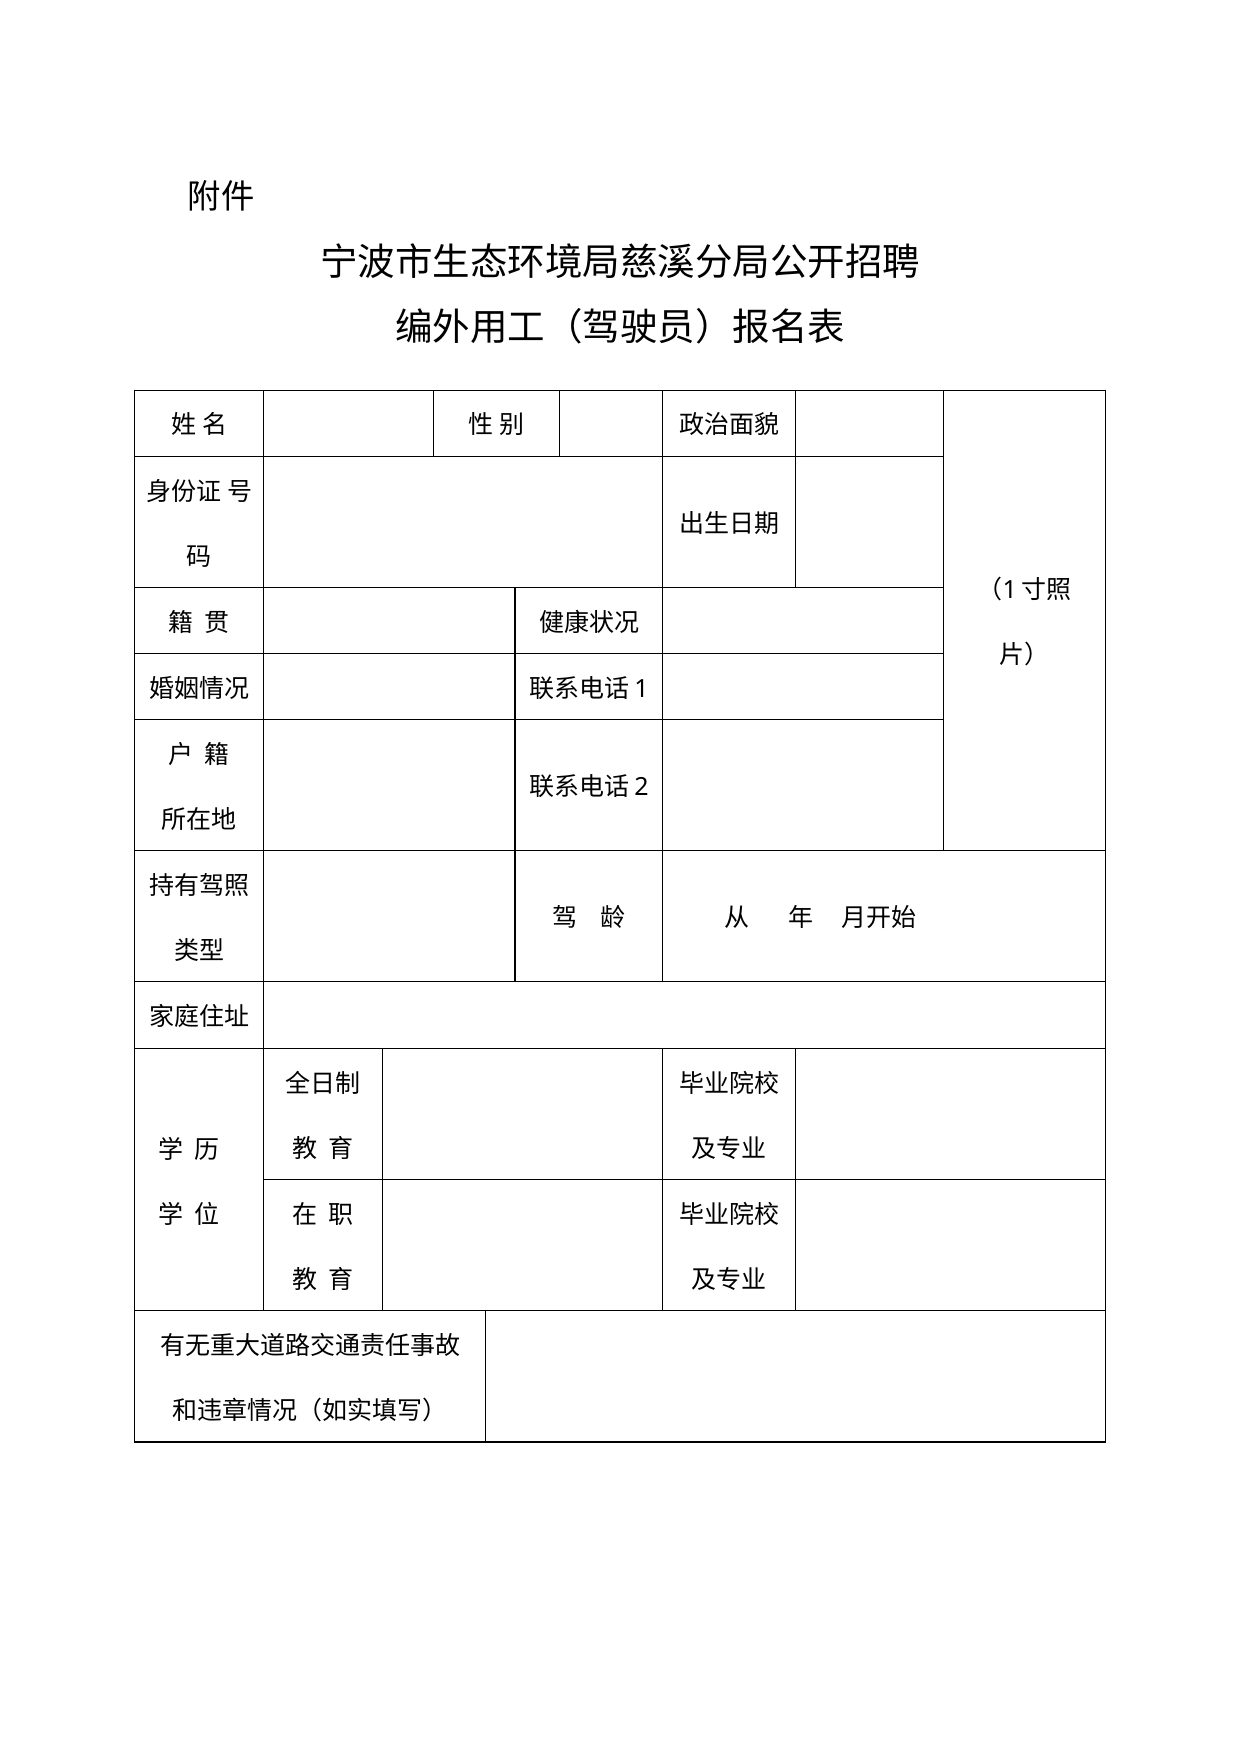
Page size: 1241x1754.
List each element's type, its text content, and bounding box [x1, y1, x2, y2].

table_cell [383, 1180, 662, 1310]
table_cell 驾 龄 [516, 851, 662, 981]
table_cell 籍 贯 [135, 588, 263, 653]
table_header 性 别 [434, 391, 559, 456]
table_header 政治面貌 [663, 391, 795, 456]
text 编外用工（驾驶员）报名表 [187, 292, 1053, 357]
table_cell 婚姻情况 [135, 654, 263, 719]
table_cell 身份证 号 码 [135, 457, 263, 587]
table_cell [486, 1311, 1105, 1441]
table_cell [264, 720, 514, 850]
table_header （1寸照片） [944, 391, 1105, 850]
text 宁波市生态环境局慈溪分局公开招聘 [187, 227, 1053, 292]
table_cell 全日制 教 育 [264, 1049, 382, 1179]
table_header 姓 名 [135, 391, 263, 456]
text 附件 [187, 162, 1053, 227]
table_cell 在 职 教 育 [264, 1180, 382, 1310]
table_cell [264, 588, 514, 653]
table_cell 学 历 学 位 [135, 1049, 263, 1310]
table_cell [264, 654, 514, 719]
table_cell 出生日期 [663, 457, 795, 587]
table_cell [264, 982, 1105, 1048]
table_cell [796, 1180, 1105, 1310]
table_cell 联系电话2 [516, 720, 662, 850]
table_header [796, 391, 943, 456]
table_cell [663, 588, 943, 653]
table_cell 有无重大道路交通责任事故 和违章情况（如实填写） [135, 1311, 485, 1441]
table_cell 毕业院校及专业 [663, 1180, 795, 1310]
table_cell 毕业院校及专业 [663, 1049, 795, 1179]
table_cell 持有驾照类型 [135, 851, 263, 981]
table_cell 健康状况 [516, 588, 662, 653]
table_cell 从 年 月开始 [663, 851, 1105, 981]
table_header [264, 391, 433, 456]
table_cell [663, 720, 943, 850]
table_cell [383, 1049, 662, 1179]
table_cell 联系电话1 [516, 654, 662, 719]
table_cell [264, 457, 662, 587]
table_cell [796, 1049, 1105, 1179]
table_cell [264, 851, 514, 981]
table_header [560, 391, 662, 456]
table_cell 家庭住址 [135, 982, 263, 1048]
table_cell [663, 654, 943, 719]
table_cell 户 籍 所在地 [135, 720, 263, 850]
table_cell [796, 457, 943, 587]
